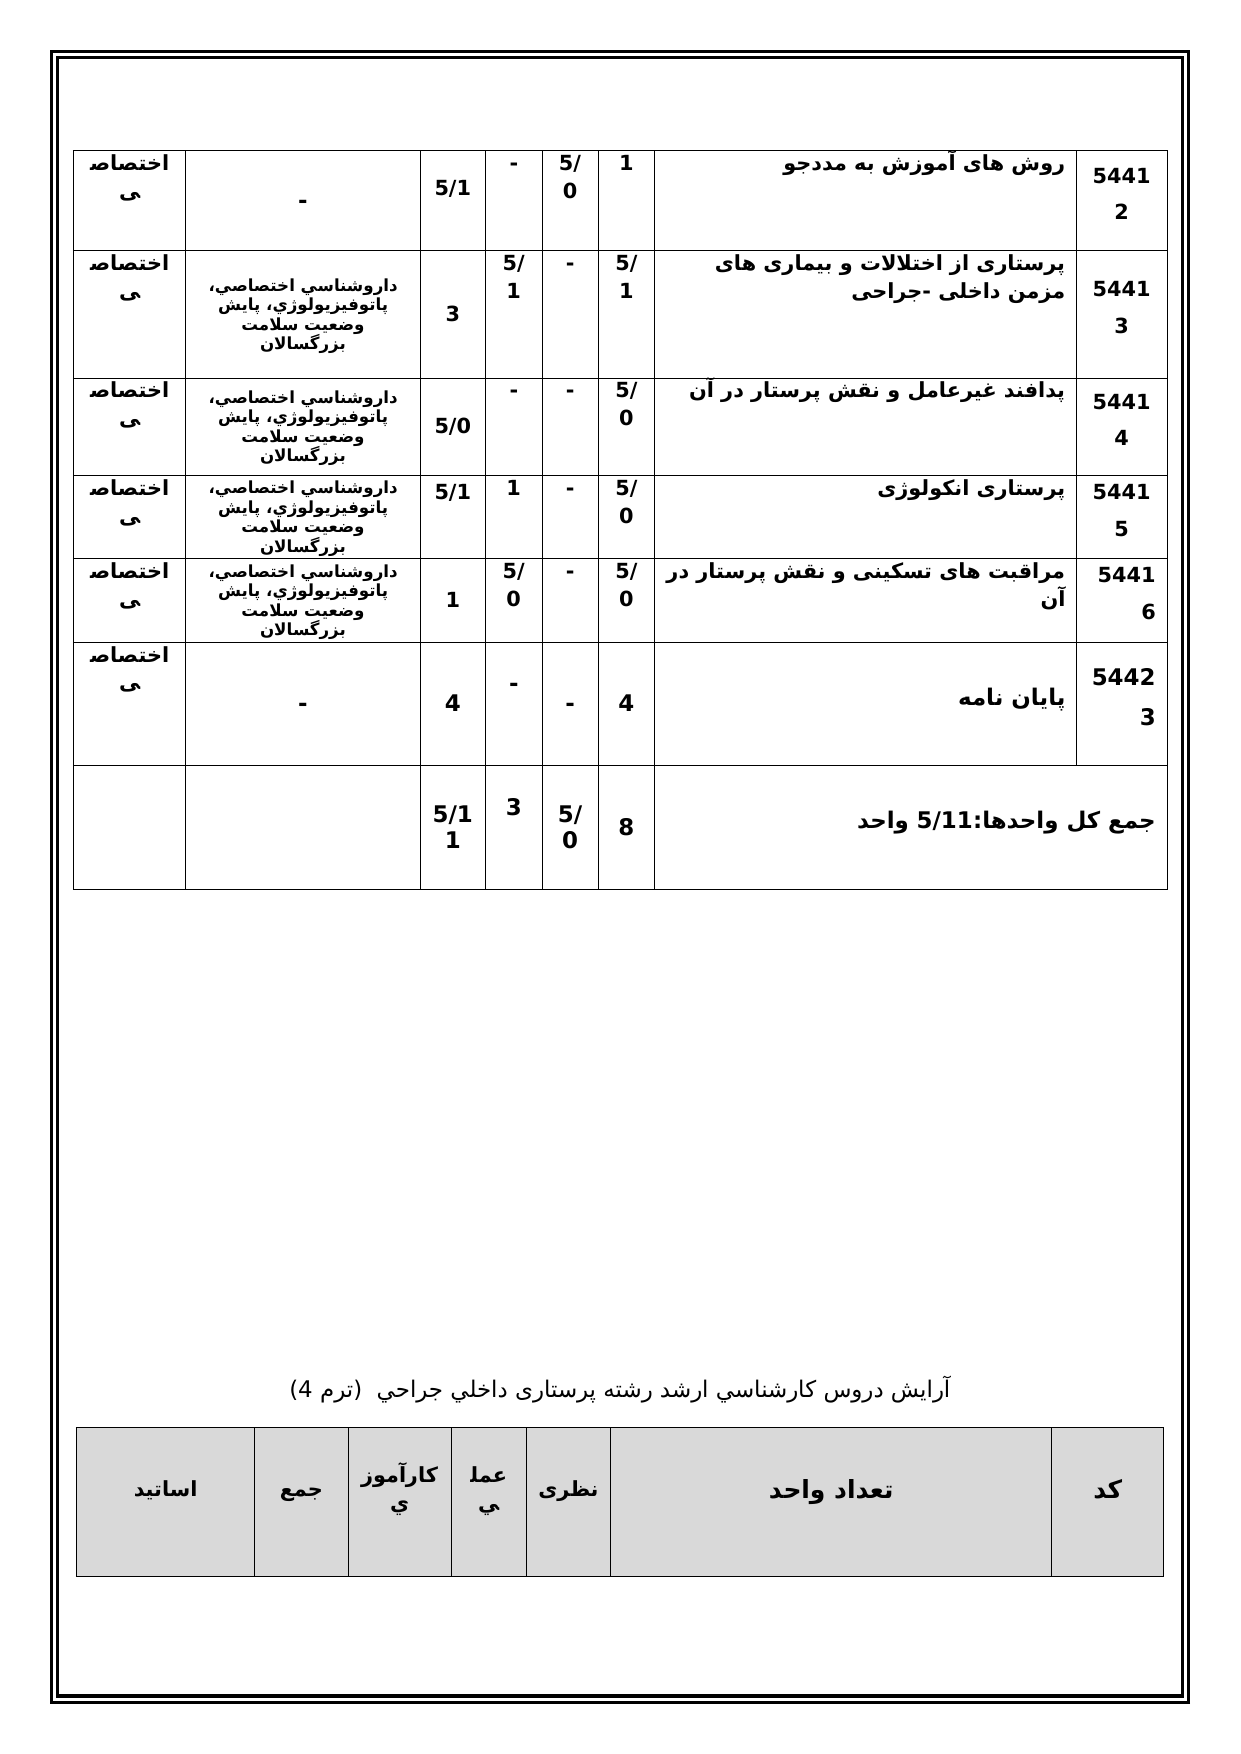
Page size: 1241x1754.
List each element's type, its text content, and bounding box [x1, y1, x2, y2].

table_cell 3 [421, 251, 485, 377]
table_cell پرستاری از اختلالات و بیماری های مزمن داخلی -جراحی [655, 251, 1076, 377]
table_cell 54416 [1077, 559, 1167, 642]
table_cell 5/0 [599, 559, 654, 642]
table_cell مراقبت های تسکینی و نقش پرستار در آن [655, 559, 1076, 642]
table_cell اختصاصی [74, 379, 185, 475]
table_cell 54423 [1077, 643, 1167, 765]
table_cell 54413 [1077, 251, 1167, 377]
table_cell پرستاری انکولوژی [655, 476, 1076, 558]
table_cell جمع كل واحدها:5/11 واحد [655, 766, 1167, 889]
table_header اساتید [77, 1428, 254, 1576]
table_cell - [186, 151, 420, 250]
table_cell 5/0 [543, 766, 598, 889]
table_cell پایان نامه [655, 643, 1076, 765]
table_cell - [543, 476, 598, 558]
table_cell [186, 766, 420, 889]
table_header عملي [452, 1428, 526, 1576]
table_cell 54412 [1077, 151, 1167, 250]
table_cell اختصاصی [74, 251, 185, 377]
table_cell - [543, 559, 598, 642]
table_cell داروشناسي اختصاصي، پاتوفيزيولوژي، پايش وضعيت سلامت بزرگسالان [186, 476, 420, 558]
table_cell 5/1 [421, 151, 485, 250]
table_header كارآموزي [349, 1428, 451, 1576]
table_cell - [486, 643, 542, 765]
table_cell 4 [421, 643, 485, 765]
table_header تعداد واحد [611, 1428, 1051, 1576]
table_cell 5/0 [421, 379, 485, 475]
table_cell اختصاصی [74, 559, 185, 642]
table_cell 1 [421, 559, 485, 642]
table_cell 4 [599, 643, 654, 765]
table_cell [74, 766, 185, 889]
table_cell - [543, 251, 598, 377]
table_cell 5/0 [543, 151, 598, 250]
table_cell - [486, 151, 542, 250]
table_cell 5/0 [599, 379, 654, 475]
table_header کد [1052, 1428, 1163, 1576]
table_cell اختصاصی [74, 476, 185, 558]
table_cell روش های آموزش به مددجو [655, 151, 1076, 250]
table_cell اختصاصی [74, 643, 185, 765]
table_cell 3 [486, 766, 542, 889]
table_cell پدافند غیرعامل و نقش پرستار در آن [655, 379, 1076, 475]
table_cell اختصاصی [74, 151, 185, 250]
table_cell داروشناسي اختصاصي، پاتوفيزيولوژي، پايش وضعيت سلامت بزرگسالان [186, 251, 420, 377]
table_cell 8 [599, 766, 654, 889]
table_cell داروشناسي اختصاصي، پاتوفيزيولوژي، پايش وضعيت سلامت بزرگسالان [186, 559, 420, 642]
table_cell - [543, 379, 598, 475]
table_cell 54415 [1077, 476, 1167, 558]
table_cell 5/1 [421, 476, 485, 558]
table_cell - [186, 643, 420, 765]
table_cell 5/1 [486, 251, 542, 377]
table_cell 5/11 [421, 766, 485, 889]
table_cell 1 [486, 476, 542, 558]
table_cell 5/0 [486, 559, 542, 642]
table_cell 5/0 [599, 476, 654, 558]
table_cell - [543, 643, 598, 765]
table_header نظری [527, 1428, 610, 1576]
table_cell 54414 [1077, 379, 1167, 475]
table_cell - [486, 379, 542, 475]
table_cell 5/1 [599, 251, 654, 377]
table_header جمع [255, 1428, 348, 1576]
table_cell داروشناسي اختصاصي، پاتوفيزيولوژي، پايش وضعيت سلامت بزرگسالان [186, 379, 420, 475]
text آرایش دروس كارشناسي ارشد رشته پرستاری داخلي جراحي (ترم 4) [150, 1376, 1090, 1402]
table_cell 1 [599, 151, 654, 250]
